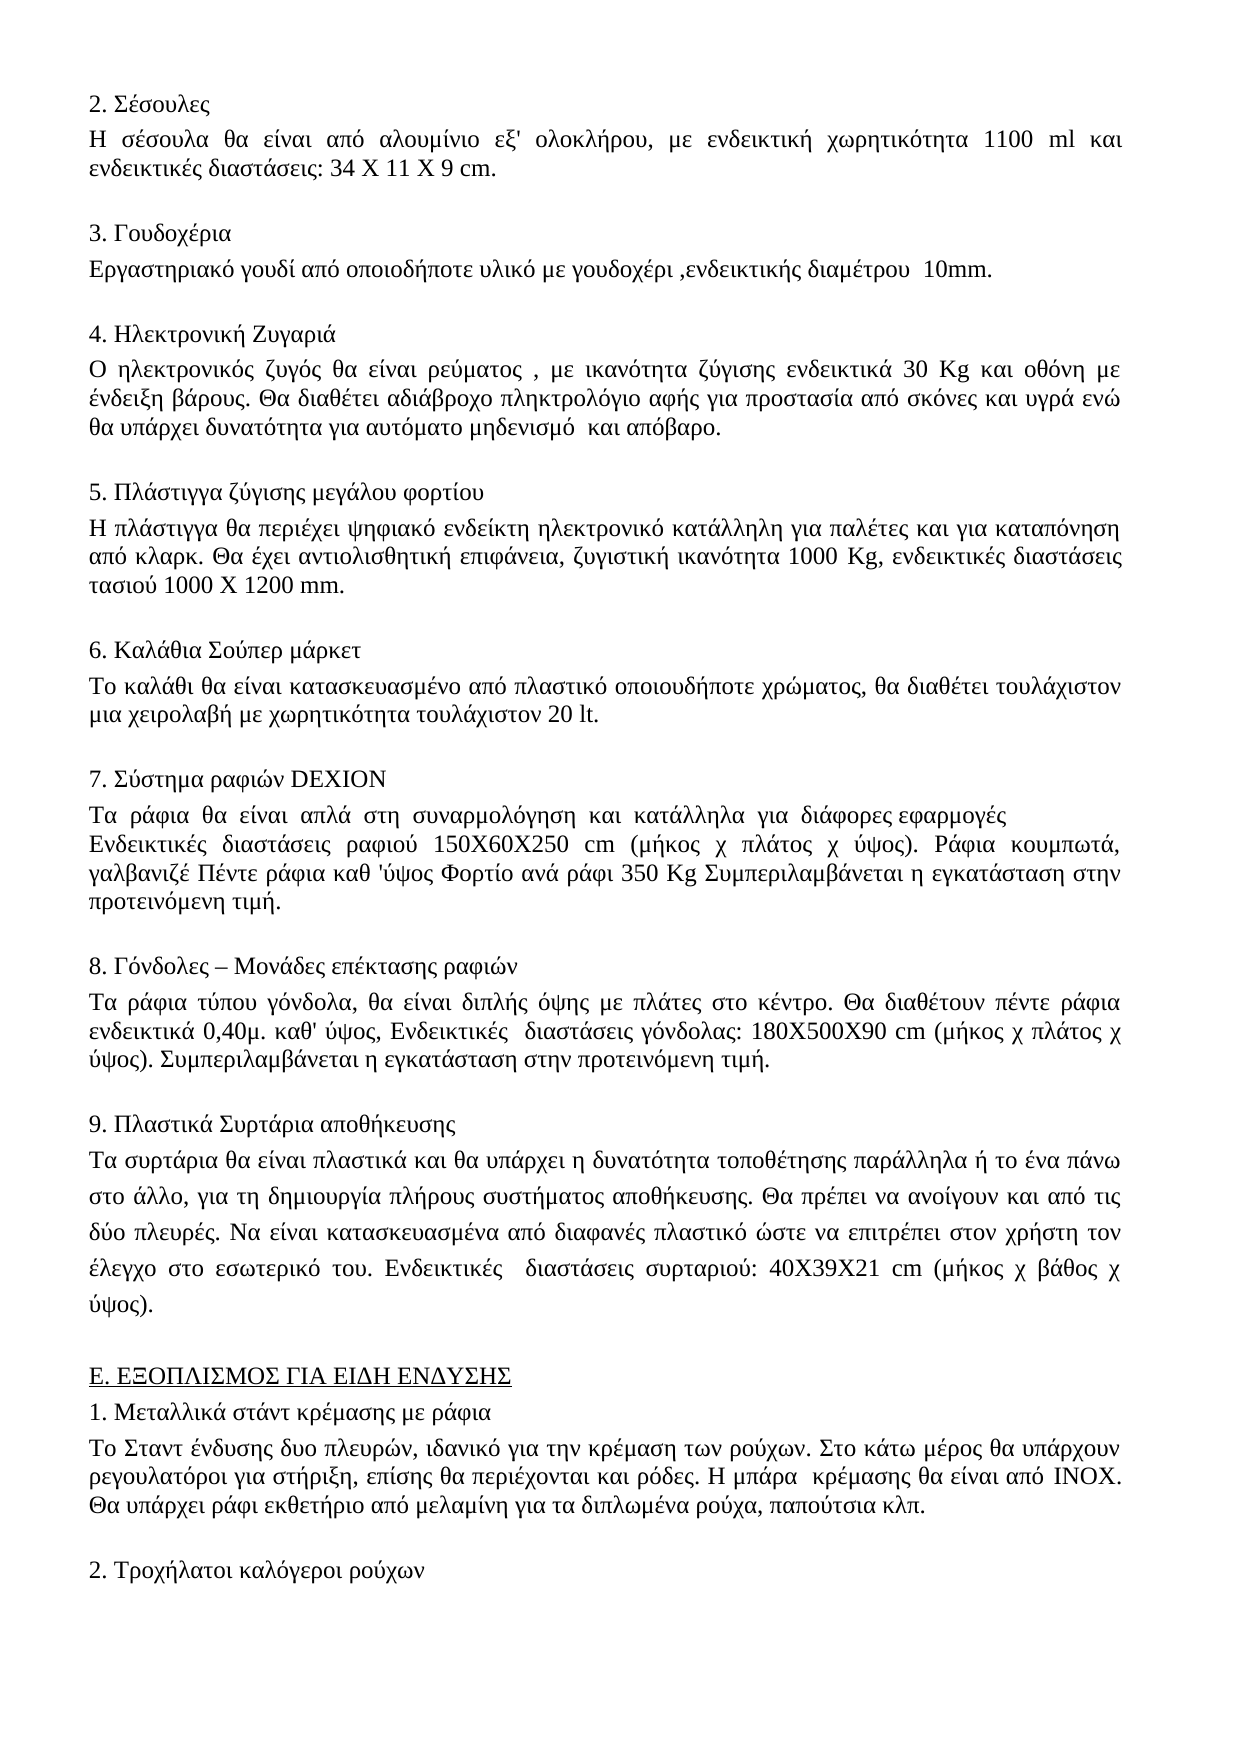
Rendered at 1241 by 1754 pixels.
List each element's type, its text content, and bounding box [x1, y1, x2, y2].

text Η σέσουλα θα είναι από αλουμίνιο εξ' ολοκλήρου, με ενδεικτική χωρητικότητα 1100 ml και ενδεικτικές διαστάσεις: 34 Χ 11 Χ 9 cm. [89, 124, 1122, 182]
text Το καλάθι θα είναι κατασκευασμένο από πλαστικό οποιουδήποτε χρώματος, θα διαθέτει τουλάχιστον μια χειρολαβή με χωρητικότητα τουλάχιστον 20 lt. [89, 671, 1122, 728]
text 8. Γόνδολες – Μονάδες επέκτασης ραφιών [89, 951, 1122, 980]
text Ο ηλεκτρονικός ζυγός θα είναι ρεύματος , με ικανότητα ζύγισης ενδεικτικά 30 Kg και οθόνη με ένδειξη βάρους. Θα διαθέτει αδιάβροχο πληκτρολόγιο αφής για προστασία από σκόνες και υγρά ενώ θα υπάρχει δυνατότητα για αυτόματο μηδενισμό και απόβαρο. [89, 354, 1122, 441]
text 9. Πλαστικά Συρτάρια αποθήκευσης [89, 1109, 1122, 1138]
text Τα ράφια θα είναι απλά στη συναρμολόγηση και κατάλληλα για διάφορες εφαρμογές [89, 800, 1122, 829]
text Εργαστηριακό γουδί από οποιοδήποτε υλικό με γουδοχέρι ,ενδεικτικής διαμέτρου 10mm. [89, 254, 1122, 283]
text 3. Γουδοχέρια [89, 218, 1122, 247]
text Ε. ΕΞΟΠΛΙΣΜΟΣ ΓΙΑ ΕΙΔΗ ΕΝΔΥΣΗΣ [89, 1361, 1122, 1389]
text 2. Τροχήλατοι καλόγεροι ρούχων [89, 1555, 1122, 1584]
text Το Σταντ ένδυσης δυο πλευρών, ιδανικό για την κρέμαση των ρούχων. Στο κάτω μέρος θα υπάρχουν ρεγουλατόροι για στήριξη, επίσης θα περιέχονται και ρόδες. Η μπάρα κρέμασης θα είναι από INOX. Θα υπάρχει ράφι εκθετήριο από μελαμίνη για τα διπλωμένα ρούχα, παπούτσια κλπ. [89, 1433, 1122, 1519]
text 5. Πλάστιγγα ζύγισης μεγάλου φορτίου [89, 477, 1122, 506]
text 4. Ηλεκτρονική Ζυγαριά [89, 319, 1122, 347]
text 1. Μεταλλικά στάντ κρέμασης με ράφια [89, 1397, 1122, 1426]
text 6. Καλάθια Σούπερ μάρκετ [89, 635, 1122, 664]
text Η πλάστιγγα θα περιέχει ψηφιακό ενδείκτη ηλεκτρονικό κατάλληλη για παλέτες και για καταπόνηση από κλαρκ. Θα έχει αντιολισθητική επιφάνεια, ζυγιστική ικανότητα 1000 Kg, ενδεικτικές διαστάσεις τασιού 1000 Χ 1200 mm. [89, 513, 1122, 599]
text Τα συρτάρια θα είναι πλαστικά και θα υπάρχει η δυνατότητα τοποθέτησης παράλληλα ή το ένα πάνω στο άλλο, για τη δημιουργία πλήρους συστήματος αποθήκευσης. Θα πρέπει να ανοίγουν και από τις δύο πλευρές. Να είναι κατασκευασμένα από διαφανές πλαστικό ώστε να επιτρέπει στον χρήστη τον έλεγχο στο εσωτερικό του. Ενδεικτικές διαστάσεις συρταριού: 40Χ39Χ21 cm (μήκος χ βάθος χ ύψος). [89, 1145, 1122, 1318]
text 7. Σύστημα ραφιών DEXION [89, 764, 1122, 793]
text Τα ράφια τύπου γόνδολα, θα είναι διπλής όψης με πλάτες στο κέντρο. Θα διαθέτουν πέντε ράφια ενδεικτικά 0,40μ. καθ' ύψος, Ενδεικτικές διαστάσεις γόνδολας: 180Χ500Χ90 cm (μήκος χ πλάτος χ ύψος). Συμπεριλαμβάνεται η εγκατάσταση στην προτεινόμενη τιμή. [89, 987, 1122, 1073]
text 2. Σέσουλες [89, 89, 1122, 117]
text Ενδεικτικές διαστάσεις ραφιού 150Χ60Χ250 cm (μήκος χ πλάτος χ ύψος). Ράφια κουμπωτά, γαλβανιζέ Πέντε ράφια καθ 'ύψος Φορτίο ανά ράφι 350 Kg Συμπεριλαμβάνεται η εγκατάσταση στην προτεινόμενη τιμή. [89, 829, 1122, 915]
